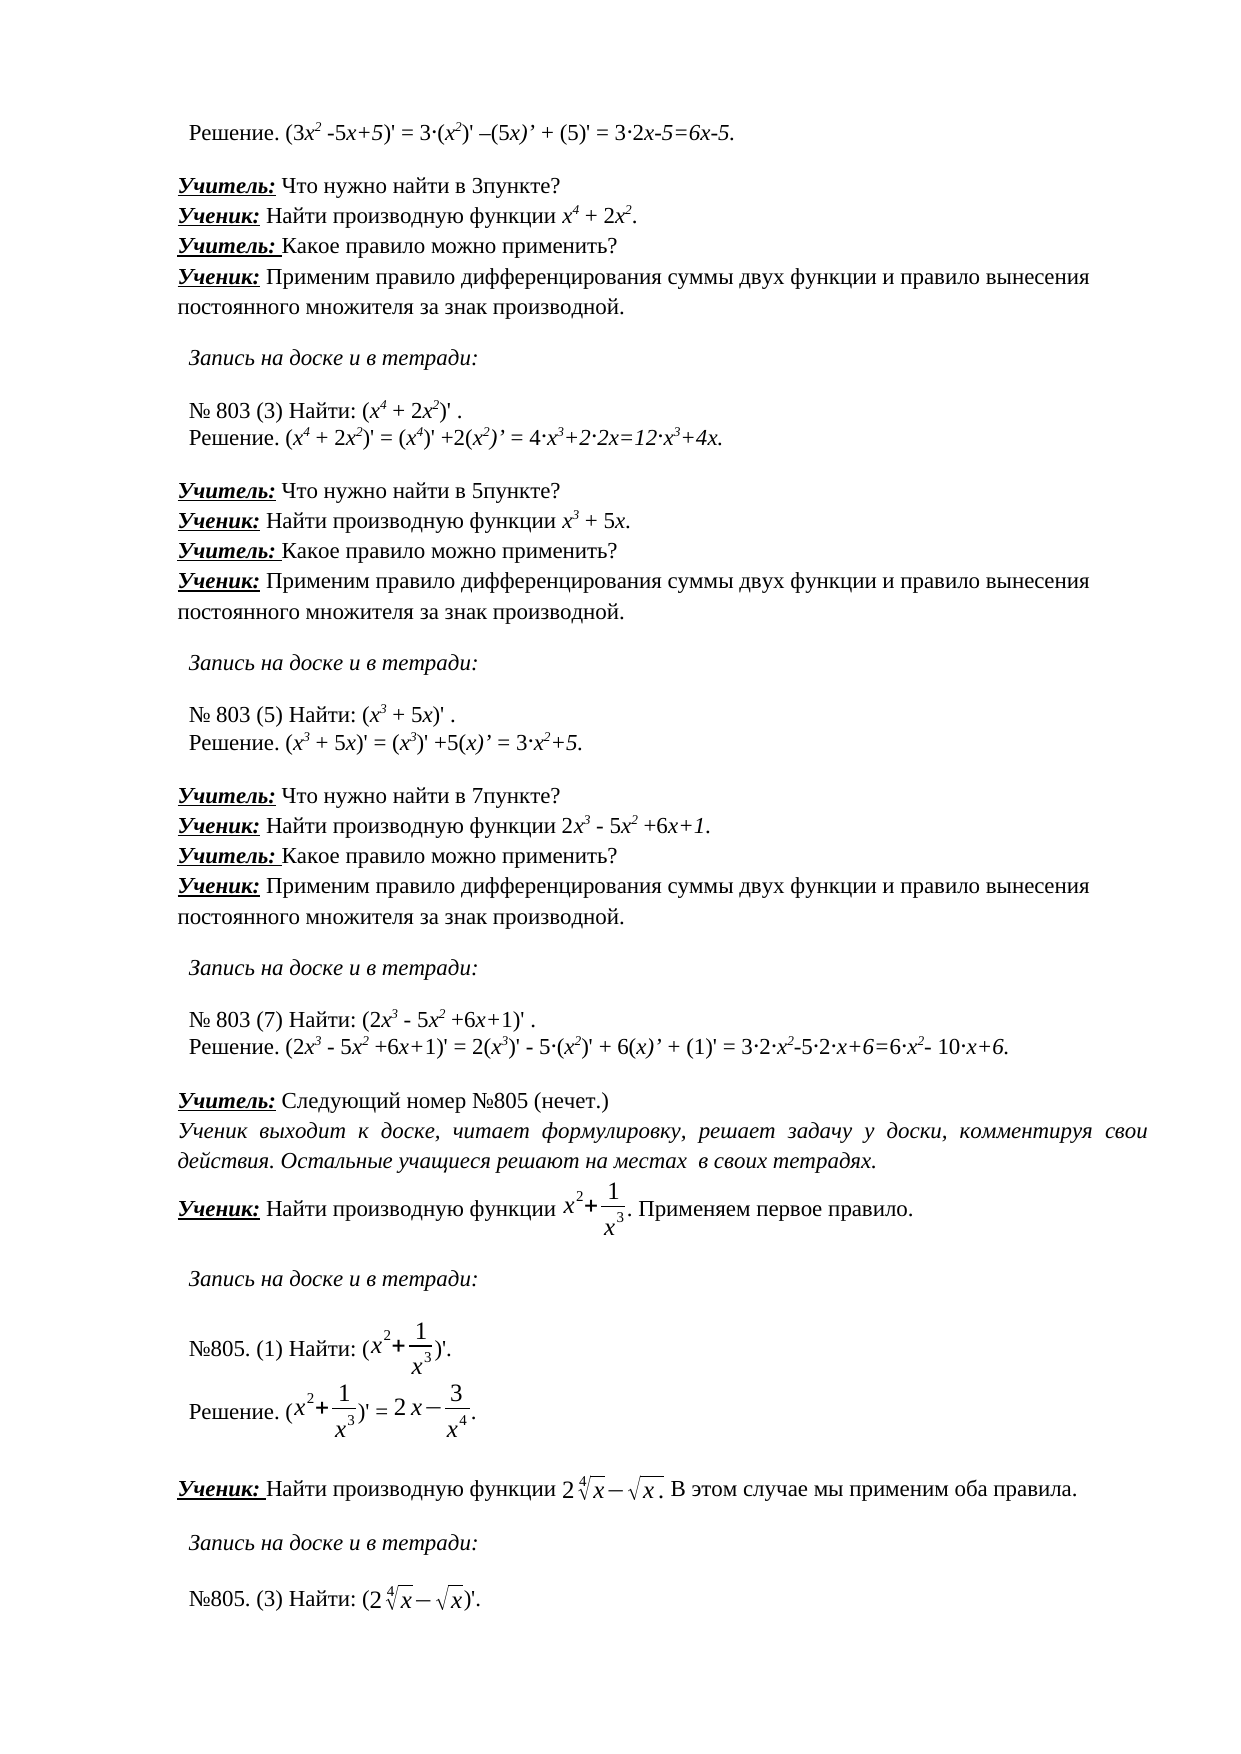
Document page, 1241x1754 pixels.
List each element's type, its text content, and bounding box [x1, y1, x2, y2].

table_header Запись на доске и в тетради: № 803 (3) Найти: (x4 + 2x2)' . Решение. (x4 + 2x2)' = (x4)' +2(x2)’ = 4x3+22x=12x3+4x. [177, 344, 1152, 477]
table_header Запись на доске и в тетради: №805. (1) Найти: ()'. Решение. ()' = . [177, 1265, 1152, 1442]
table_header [177, 118, 1152, 172]
list Учитель: Что нужно найти в 7пункте? [177, 782, 1152, 808]
list Учитель: Что нужно найти в 5пункте? [177, 477, 1152, 503]
list Учитель: Что нужно найти в 3пункте? [177, 172, 1152, 198]
list Учитель: Какое правило можно применить? [177, 232, 1152, 259]
table_header Запись на доске и в тетради: № 803 (5) Найти: (x3 + 5x)' . Решение. (x3 + 5x)' = (x3)' +5(x)’ = 3x2+5. [177, 649, 1152, 782]
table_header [177, 1530, 1152, 1636]
list Учитель: Следующий номер №805 (нечет.) [177, 1087, 1152, 1113]
list Ученик: Применим правило дифференцирования суммы двух функции и правило вынесения постоянного множителя за знак производной. [177, 263, 1152, 319]
list Ученик: Найти производную функции x3 + 5x. [177, 507, 1152, 533]
list Учитель: Какое правило можно применить? [177, 537, 1152, 564]
list Ученик: Найти производную функции 2x3 - 5x2 +6x+1. [177, 812, 1152, 838]
list Ученик выходит к доске, читает формулировку, решает задачу у доски, комментируя свои действия. Остальные учащиеся решают на местах в своих тетрадях. [177, 1117, 1152, 1173]
list Ученик: Найти производную функции x4 + 2x2. [177, 202, 1152, 229]
list Ученик: Найти производную функции В этом случае мы применим оба правила. [177, 1472, 1152, 1505]
list Ученик: Найти производную функции . Применяем первое правило. [177, 1177, 1152, 1240]
list Ученик: Применим правило дифференцирования суммы двух функции и правило вынесения постоянного множителя за знак производной. [177, 568, 1152, 624]
list Ученик: Применим правило дифференцирования суммы двух функции и правило вынесения постоянного множителя за знак производной. [177, 872, 1152, 929]
table_header Запись на доске и в тетради: № 803 (7) Найти: (2x3 - 5x2 +6x+1)' . Решение. (2x3 - 5x2 +6x+1)' = 2(x3)' - 5(x2)' + 6(x)’ + (1)' = 32x2-52x+6=6x2- 10x+6. [177, 954, 1152, 1087]
list Учитель: Какое правило можно применить? [177, 842, 1152, 869]
